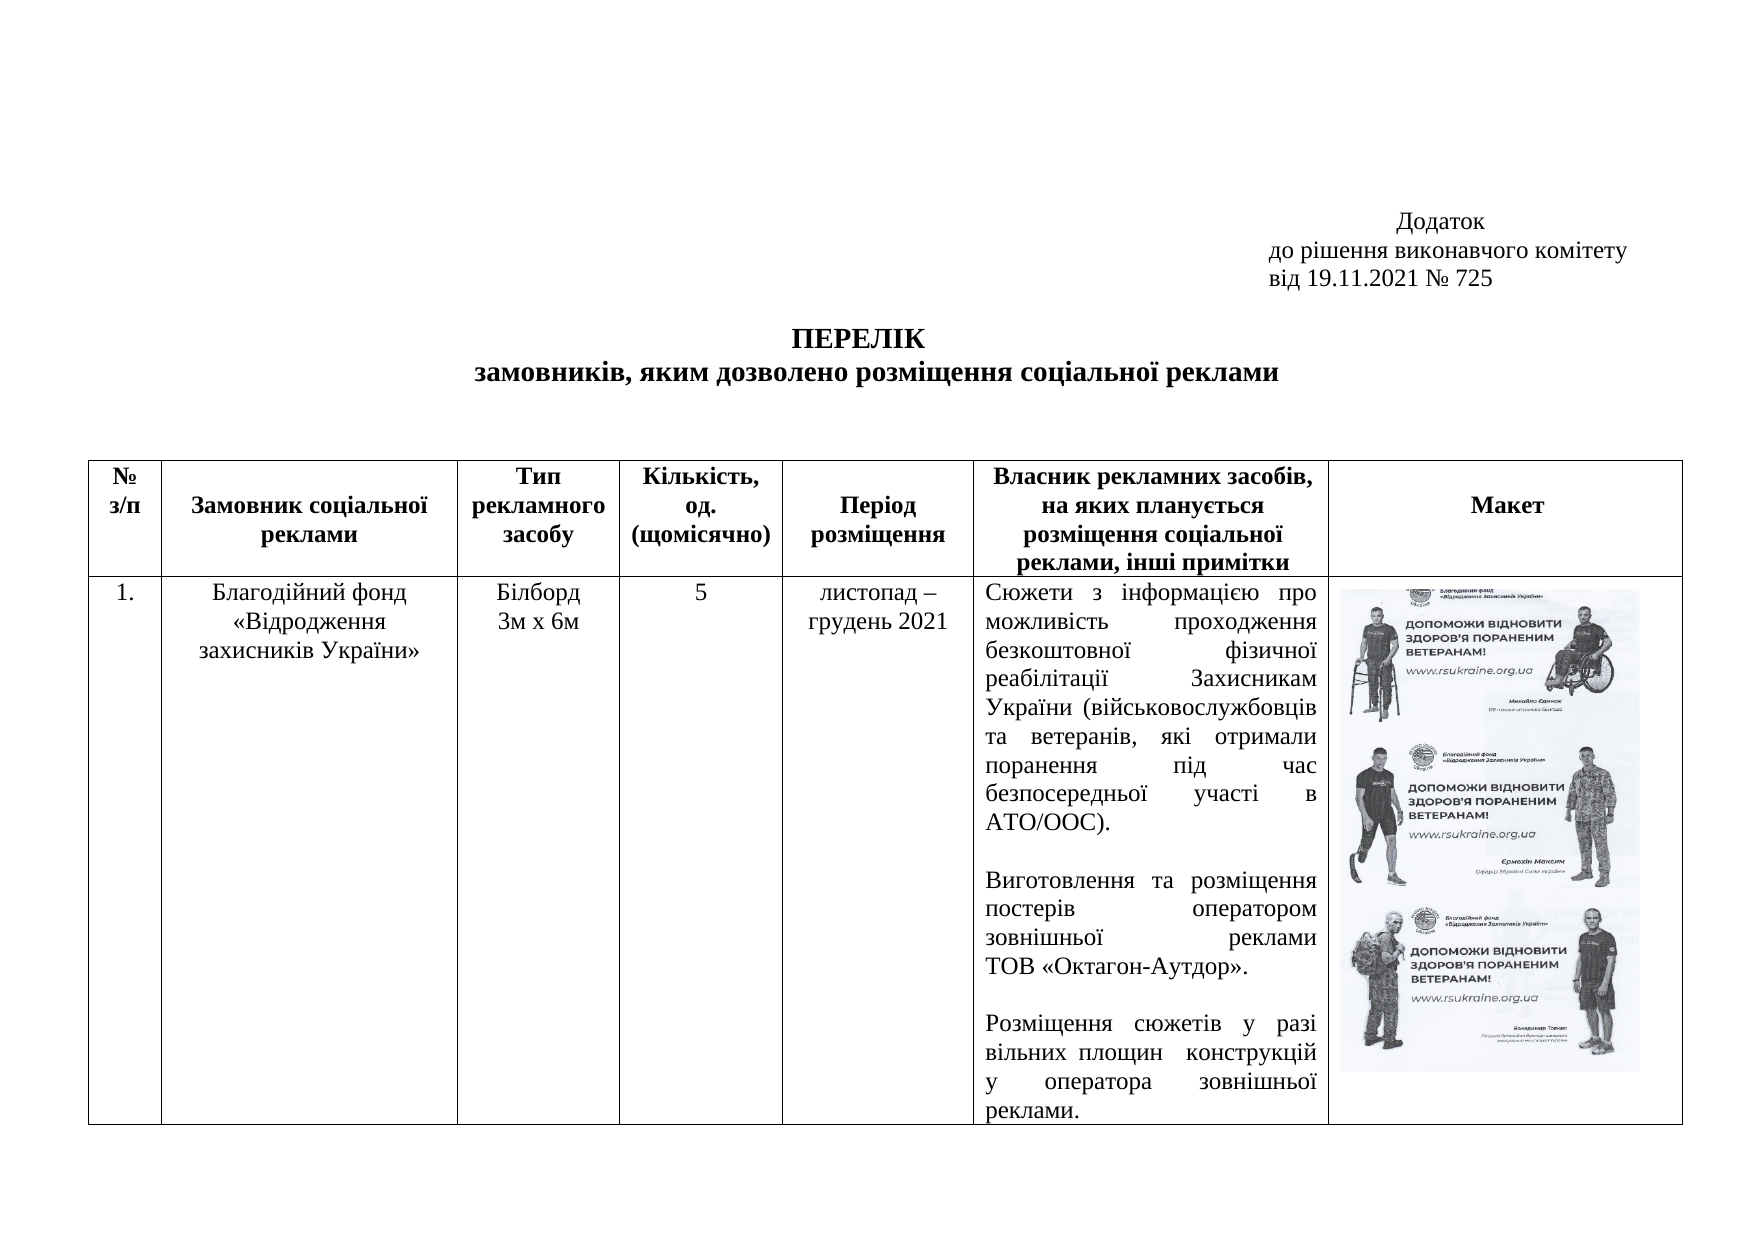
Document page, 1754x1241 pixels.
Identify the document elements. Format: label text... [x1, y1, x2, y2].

table_cell 1. [89, 577, 161, 1123]
text до рішення виконавчого комітету [1195, 235, 1665, 263]
table_header Замовник соціальної реклами [162, 461, 457, 576]
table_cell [162, 577, 457, 1123]
text ПЕРЕЛІК [51, 321, 1665, 354]
text замовників, яким дозволено розміщення соціальної реклами [89, 354, 1665, 388]
text від 19.11.2021 № 725 [1195, 263, 1665, 292]
table_cell [1329, 577, 1682, 1123]
table_header Тип рекламного засобу [458, 461, 619, 576]
text Додаток [1285, 206, 1665, 235]
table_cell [783, 577, 973, 1123]
picture [1339, 589, 1640, 1072]
table_cell Білборд 3м х 6м [458, 577, 619, 1123]
table_header Період розміщення [783, 461, 973, 576]
table_header № з/п [89, 461, 161, 576]
table_header Макет [1329, 461, 1682, 576]
table_header Власник рекламних засобів, на яких планується розміщення соціальної реклами, інші примітки [974, 461, 1328, 576]
table_header Кількість, од. (щомісячно) [620, 461, 782, 576]
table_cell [974, 577, 1328, 1123]
table_cell 5 [620, 577, 782, 1123]
